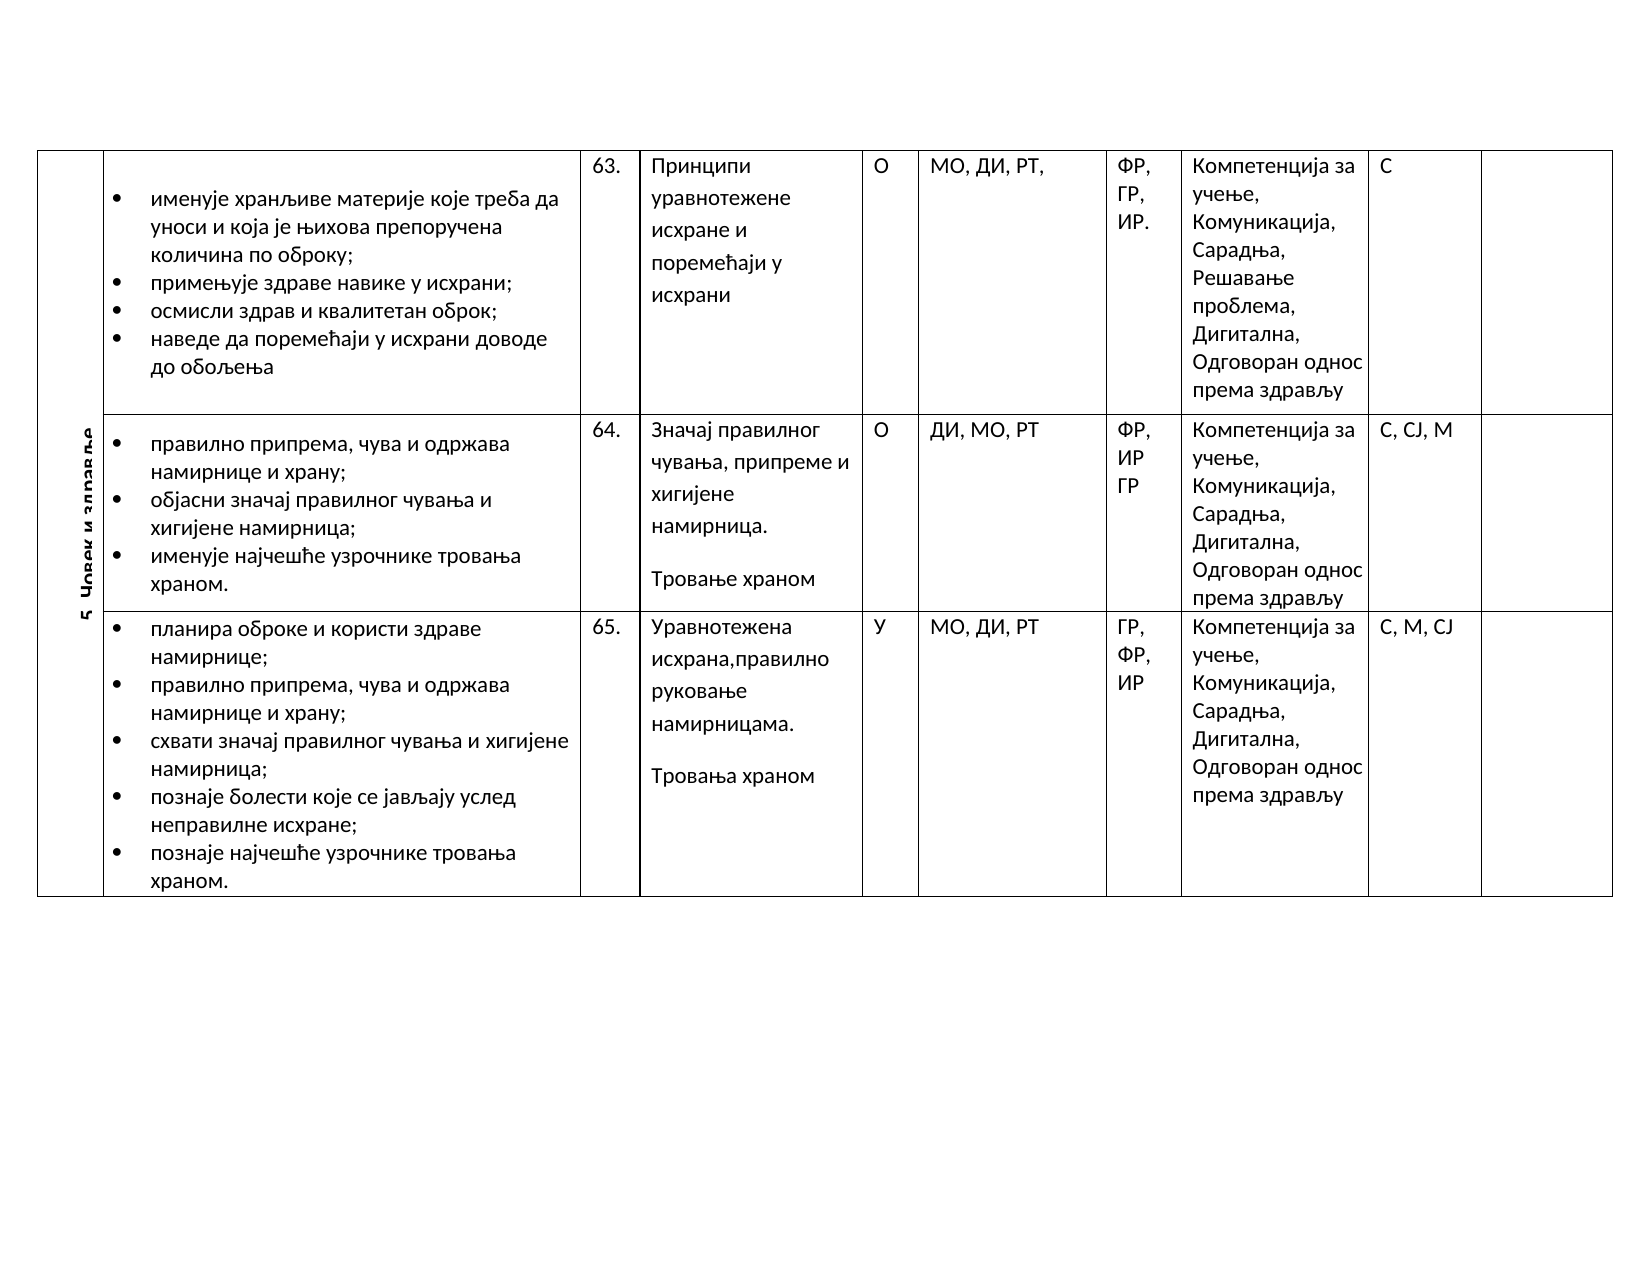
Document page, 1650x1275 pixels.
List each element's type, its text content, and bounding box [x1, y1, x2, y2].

table_cell ФР, ГР, ИР. [1107, 151, 1181, 414]
table_cell Уравнотежена исхрана,правилно руковање намирницама. Тровања храном [641, 612, 862, 896]
table_cell 5. Човек и здравље [38, 151, 103, 896]
table_cell С [1369, 151, 1481, 414]
table_cell О [863, 151, 918, 414]
table_cell Компетенција за учење, Комуникација, Сарадња, Решавање проблема, Дигитална, Одговоран однос према здрављу [1182, 151, 1368, 414]
table_cell [1482, 151, 1612, 414]
table_cell ГР, ФР, ИР [1107, 612, 1181, 896]
table_cell Принципи уравнотежене исхране и поремећаји у исхрани [641, 151, 862, 414]
table_cell планира оброке и користи здраве намирнице; правилно припрема, чува и одржава намирнице и храну; схвати значај правилног чувања и хигијене намирница; познаје болести које се јављају услед неправилне исхране; познаје најчешће узрочнике тровања храном. [104, 612, 580, 896]
table_cell именује хранљиве материје које треба да уноси и која је њихова препоручена количина по оброку; примењује здраве навике у исхрани; осмисли здрав и квалитетан оброк; наведе да поремећаји у исхрани доводе до обољења [104, 151, 580, 414]
table_cell 64. [581, 415, 639, 611]
table_cell ФР, ИР ГР [1107, 415, 1181, 611]
table_cell МО, ДИ, РТ [919, 612, 1106, 896]
table_cell Компетенција за учење, Комуникација, Сарадња, Дигитална, Одговоран однос према здрављу [1182, 415, 1368, 611]
table_cell О [863, 415, 918, 611]
table_cell 63. [581, 151, 639, 414]
table_cell [1482, 415, 1612, 611]
table_cell С, СЈ, М [1369, 415, 1481, 611]
table_cell С, М, СЈ [1369, 612, 1481, 896]
table_cell 65. [581, 612, 639, 896]
table_cell У [863, 612, 918, 896]
table_cell [1482, 612, 1612, 896]
table_cell ДИ, МО, РТ [919, 415, 1106, 611]
table_cell Значај правилног чувања, припреме и хигијене намирница. Тровање храном [641, 415, 862, 611]
table_cell МО, ДИ, РТ, [919, 151, 1106, 414]
table_cell правилно припрема, чува и одржава намирнице и храну; објасни значај правилног чувања и хигијене намирница; именује најчешће узрочнике тровања храном. [104, 415, 580, 611]
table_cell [1182, 612, 1368, 896]
